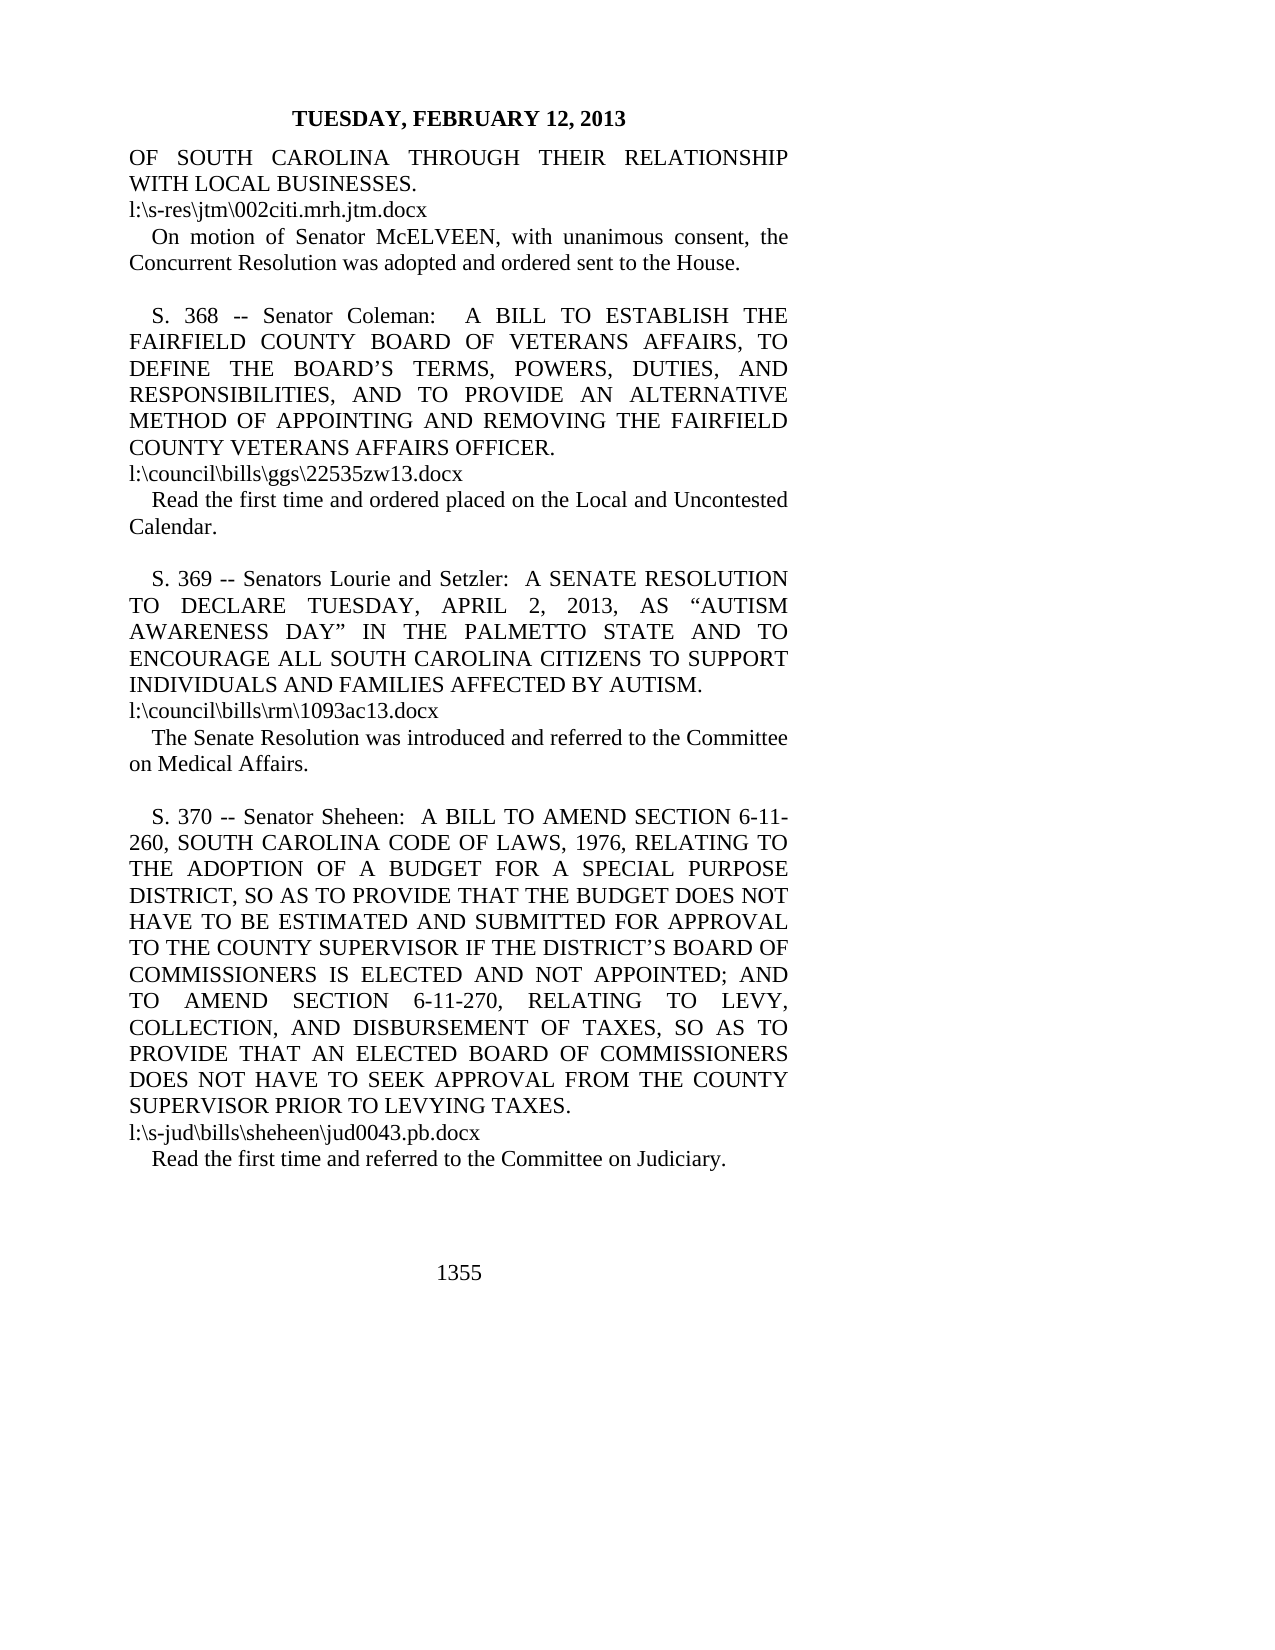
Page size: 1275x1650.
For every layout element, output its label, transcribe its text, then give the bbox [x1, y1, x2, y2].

text l:\s-res\jtm\002citi.mrh.jtm.docx [129, 197, 789, 223]
text l:\s-jud\bills\sheheen\jud0043.pb.docx [129, 1119, 789, 1145]
text On motion of Senator McELVEEN, with unanimous consent, the Concurrent Resolution was adopted and ordered sent to the House. [129, 223, 789, 276]
text l:\council\bills\ggs\22535zw13.docx [129, 460, 789, 486]
text S. 370 -- Senator Sheheen: A BILL TO AMEND SECTION 6-11-260, SOUTH CAROLINA CODE OF LAWS, 1976, RELATING TO THE ADOPTION OF A BUDGET FOR A SPECIAL PURPOSE DISTRICT, SO AS TO PROVIDE THAT THE BUDGET DOES NOT HAVE TO BE ESTIMATED AND SUBMITTED FOR APPROVAL TO THE COUNTY SUPERVISOR IF THE DISTRICT’S BOARD OF COMMISSIONERS IS ELECTED AND NOT APPOINTED; AND TO AMEND SECTION 6-11-270, RELATING TO LEVY, COLLECTION, AND DISBURSEMENT OF TAXES, SO AS TO PROVIDE THAT AN ELECTED BOARD OF COMMISSIONERS DOES NOT HAVE TO SEEK APPROVAL FROM THE COUNTY SUPERVISOR PRIOR TO LEVYING TAXES. [129, 803, 789, 1119]
text S. 369 -- Senators Lourie and Setzler: A SENATE RESOLUTION TO DECLARE TUESDAY, APRIL 2, 2013, AS “AUTISM AWARENESS DAY” IN THE PALMETTO STATE AND TO ENCOURAGE ALL SOUTH CAROLINA CITIZENS TO SUPPORT INDIVIDUALS AND FAMILIES AFFECTED BY AUTISM. [129, 566, 789, 697]
text S. 368 -- Senator Coleman: A BILL TO ESTABLISH THE FAIRFIELD COUNTY BOARD OF VETERANS AFFAIRS, TO DEFINE THE BOARD’S TERMS, POWERS, DUTIES, AND RESPONSIBILITIES, AND TO PROVIDE AN ALTERNATIVE METHOD OF APPOINTING AND REMOVING THE FAIRFIELD COUNTY VETERANS AFFAIRS OFFICER. [129, 302, 789, 460]
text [129, 144, 789, 197]
text Read the first time and referred to the Committee on Judiciary. [129, 1145, 789, 1172]
text Read the first time and ordered placed on the Local and Uncontested Calendar. [129, 486, 789, 539]
text The Senate Resolution was introduced and referred to the Committee on Medical Affairs. [129, 724, 789, 776]
text l:\council\bills\rm\1093ac13.docx [129, 697, 789, 724]
